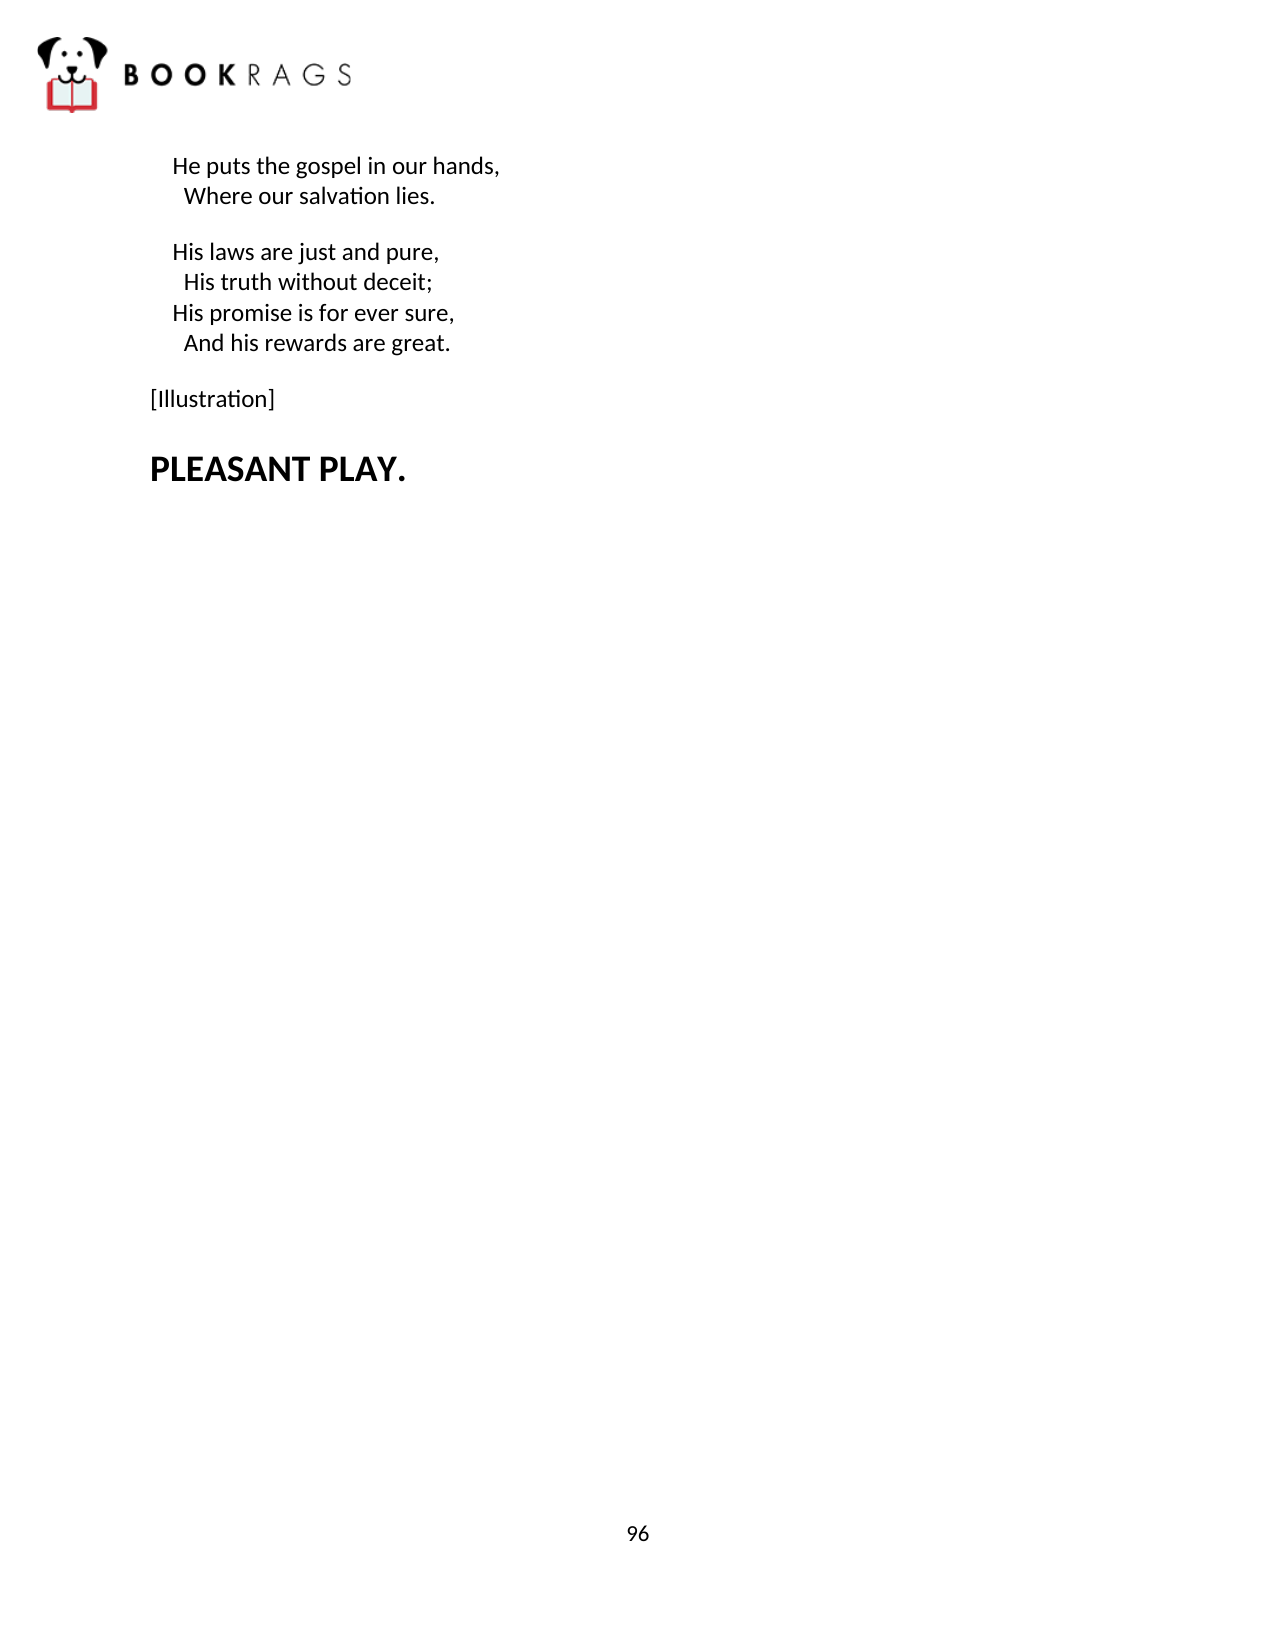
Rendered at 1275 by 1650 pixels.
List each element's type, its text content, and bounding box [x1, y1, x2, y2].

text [150, 150, 1125, 211]
text PLEASANT PLAY. [150, 445, 1125, 491]
picture [37, 37, 351, 113]
text His laws are just and pure, His truth without deceit; His promise is for ever sure, And his rewards are great. [150, 236, 1125, 358]
text [Illustration] [150, 383, 1125, 414]
